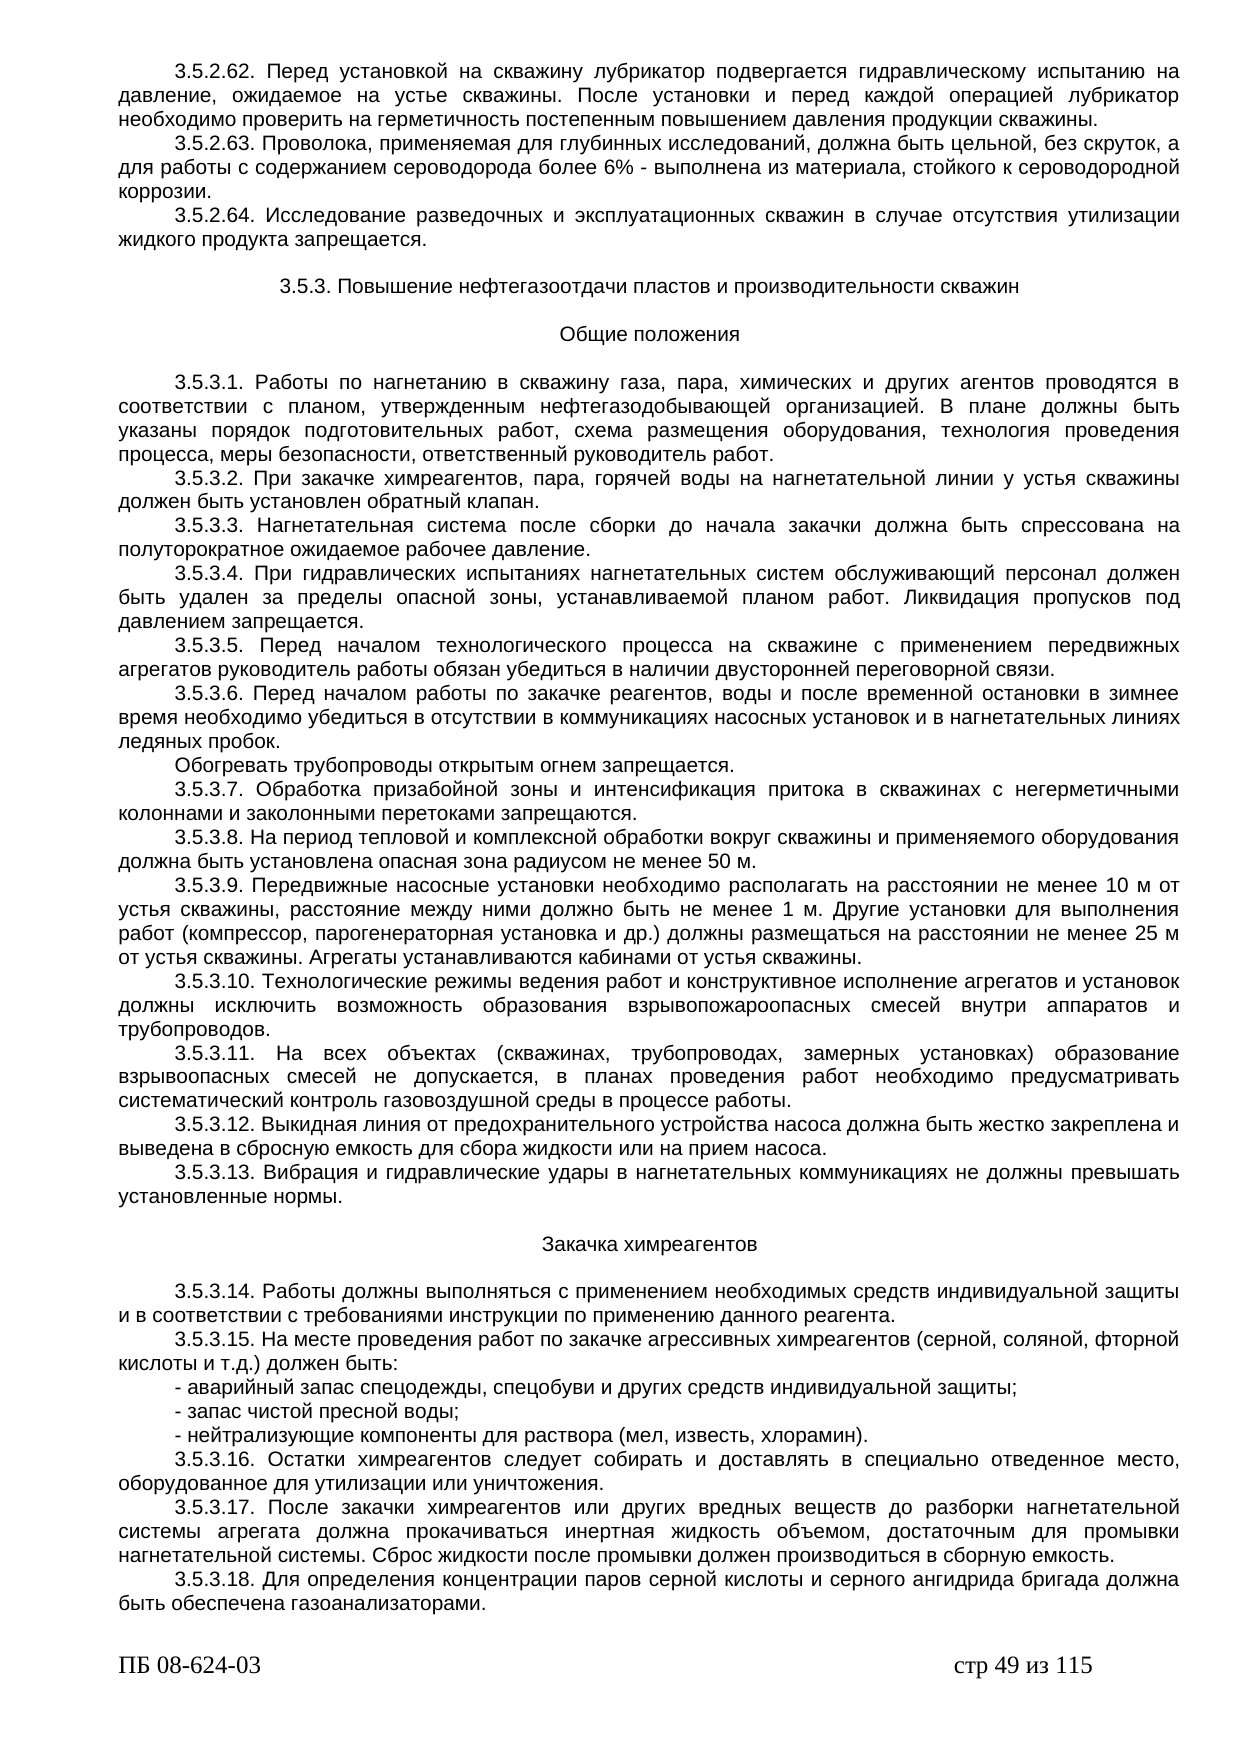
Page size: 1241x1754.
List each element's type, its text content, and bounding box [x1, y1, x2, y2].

text 3.5.3.5. Перед началом технологического процесса на скважине с применением передвижных агрегатов руководитель работы обязан убедиться в наличии двусторонней переговорной связи. [118, 633, 1181, 681]
text 3.5.3.1. Работы по нагнетанию в скважину газа, пара, химических и других агентов проводятся в соответствии с планом, утвержденным нефтегазодобывающей организацией. В плане должны быть указаны порядок подготовительных работ, схема размещения оборудования, технология проведения процесса, меры безопасности, ответственный руководитель работ. [118, 369, 1181, 465]
text 3.5.3.10. Технологические режимы ведения работ и конструктивное исполнение агрегатов и установок должны исключить возможность образования взрывопожароопасных смесей внутри аппаратов и трубопроводов. [118, 968, 1181, 1040]
text 3.5.3.12. Выкидная линия от предохранительного устройства насоса должна быть жестко закреплена и выведена в сбросную емкость для сбора жидкости или на прием насоса. [118, 1112, 1181, 1160]
text 3.5.2.62. Перед установкой на скважину лубрикатор подвергается гидравлическому испытанию на давление, ожидаемое на устье скважины. После установки и перед каждой операцией лубрикатор необходимо проверить на герметичность постепенным повышением давления продукции скважины. [118, 59, 1181, 131]
text 3.5.3.2. При закачке химреагентов, пара, горячей воды на нагнетательной линии у устья скважины должен быть установлен обратный клапан. [118, 465, 1181, 513]
text 3.5.3.3. Нагнетательная система после сборки до начала закачки должна быть спрессована на полуторократное ожидаемое рабочее давление. [118, 513, 1181, 561]
text Закачка химреагентов [118, 1232, 1181, 1256]
text 3.5.3.13. Вибрация и гидравлические удары в нагнетательных коммуникациях не должны превышать установленные нормы. [118, 1160, 1181, 1208]
text 3.5.3.4. При гидравлических испытаниях нагнетательных систем обслуживающий персонал должен быть удален за пределы опасной зоны, устанавливаемой планом работ. Ликвидация пропусков под давлением запрещается. [118, 561, 1181, 633]
text 3.5.3.7. Обработка призабойной зоны и интенсификация притока в скважинах с негерметичными колоннами и заколонными перетоками запрещаются. [118, 777, 1181, 825]
text - нейтрализующие компоненты для раствора (мел, известь, хлорамин). [118, 1423, 1181, 1447]
text 3.5.3.14. Работы должны выполняться с применением необходимых средств индивидуальной защиты и в соответствии с требованиями инструкции по применению данного реагента. [118, 1279, 1181, 1327]
text 3.5.3.6. Перед началом работы по закачке реагентов, воды и после временной остановки в зимнее время необходимо убедиться в отсутствии в коммуникациях насосных установок и в нагнетательных линиях ледяных пробок. [118, 681, 1181, 753]
text 3.5.3.11. На всех объектах (скважинах, трубопроводах, замерных установках) образование взрывоопасных смесей не допускается, в планах проведения работ необходимо предусматривать систематический контроль газовоздушной среды в процессе работы. [118, 1040, 1181, 1112]
text Обогревать трубопроводы открытым огнем запрещается. [118, 753, 1181, 777]
text 3.5.2.63. Проволока, применяемая для глубинных исследований, должна быть цельной, без скруток, а для работы с содержанием сероводорода более 6% - выполнена из материала, стойкого к сероводородной коррозии. [118, 131, 1181, 203]
text - запас чистой пресной воды; [118, 1399, 1181, 1423]
text 3.5.3.8. На период тепловой и комплексной обработки вокруг скважины и применяемого оборудования должна быть установлена опасная зона радиусом не менее 50 м. [118, 825, 1181, 873]
text 3.5.3.15. На месте проведения работ по закачке агрессивных химреагентов (серной, соляной, фторной кислоты и т.д.) должен быть: [118, 1327, 1181, 1375]
text 3.5.3.18. Для определения концентрации паров серной кислоты и серного ангидрида бригада должна быть обеспечена газоанализаторами. [118, 1567, 1181, 1615]
text 3.5.2.64. Исследование разведочных и эксплуатационных скважин в случае отсутствия утилизации жидкого продукта запрещается. [118, 203, 1181, 251]
text 3.5.3.16. Остатки химреагентов следует собирать и доставлять в специально отведенное место, оборудованное для утилизации или уничтожения. [118, 1447, 1181, 1495]
text 3.5.3. Повышение нефтегазоотдачи пластов и производительности скважин [118, 274, 1181, 298]
text Общие положения [118, 322, 1181, 346]
text - аварийный запас спецодежды, спецобуви и других средств индивидуальной защиты; [118, 1375, 1181, 1399]
text 3.5.3.17. После закачки химреагентов или других вредных веществ до разборки нагнетательной системы агрегата должна прокачиваться инертная жидкость объемом, достаточным для промывки нагнетательной системы. Сброс жидкости после промывки должен производиться в сборную емкость. [118, 1495, 1181, 1567]
text 3.5.3.9. Передвижные насосные установки необходимо располагать на расстоянии не менее 10 м от устья скважины, расстояние между ними должно быть не менее 1 м. Другие установки для выполнения работ (компрессор, парогенераторная установка и др.) должны размещаться на расстоянии не менее 25 м от устья скважины. Агрегаты устанавливаются кабинами от устья скважины. [118, 873, 1181, 968]
